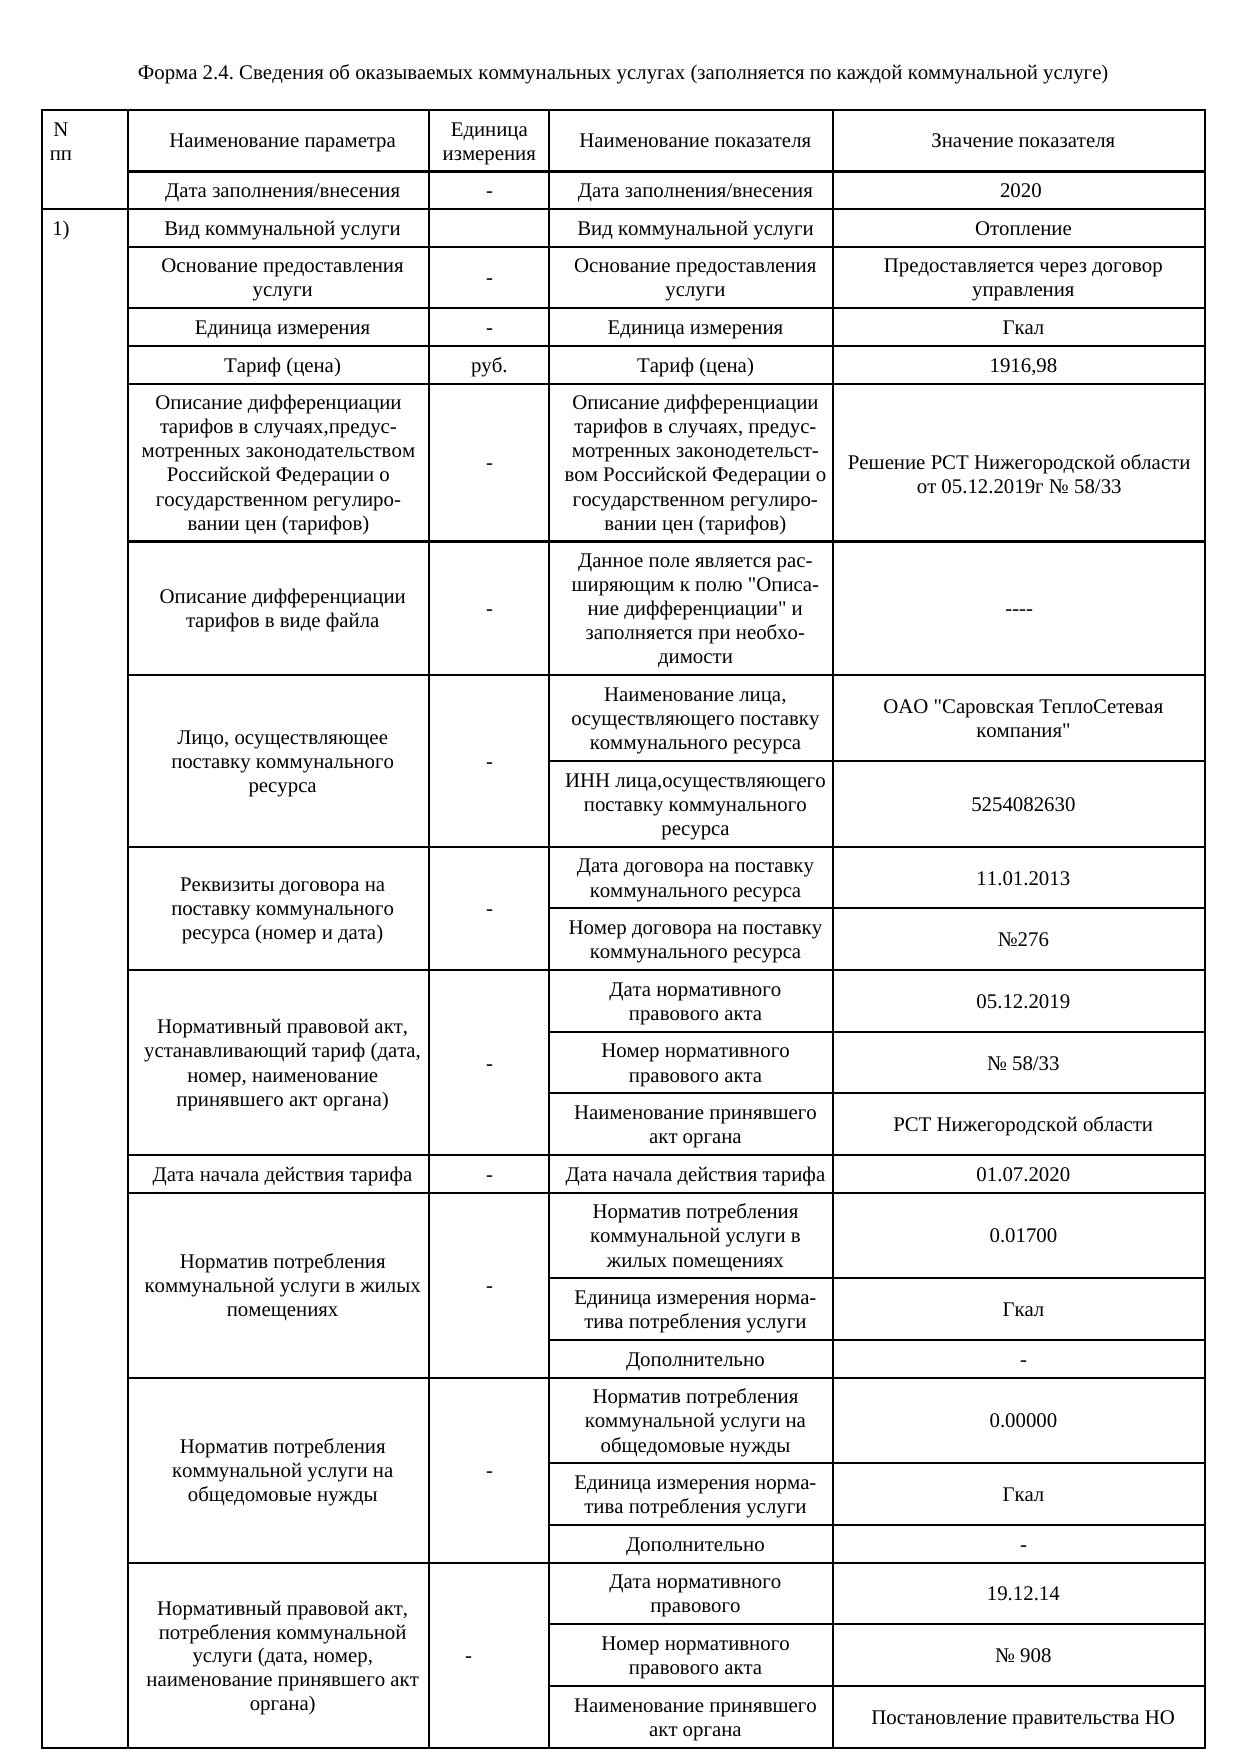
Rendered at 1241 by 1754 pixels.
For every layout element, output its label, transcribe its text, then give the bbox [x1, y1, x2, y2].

table_cell Гкал [834, 1464, 1204, 1524]
table_cell Тариф (цена) [550, 347, 832, 382]
table_cell 01.07.2020 [834, 1156, 1204, 1192]
table_cell 1) [43, 210, 127, 1747]
table_cell Нормативный правовой акт, потребления коммунальной услуги (дата, номер, наименование принявшего акт органа) [129, 1564, 428, 1747]
table_cell 0.01700 [834, 1194, 1204, 1277]
table_header Значение показателя [834, 111, 1204, 170]
table_cell 05.12.2019 [834, 971, 1204, 1031]
table_cell - [834, 1526, 1204, 1562]
table_cell Норматив потребления коммунальной услуги в жилых помещениях [550, 1194, 832, 1277]
table_cell Номер договора на поставку коммунального ресурса [550, 909, 832, 969]
table_cell - [430, 1564, 548, 1747]
table_cell Нормативный правовой акт, устанавливающий тариф (дата, номер, наименование принявшего акт органа) [129, 971, 428, 1154]
table_cell Наименование лица, осуществляющего поставку коммунального ресурса [550, 676, 832, 760]
table_cell - [430, 848, 548, 969]
table_cell Описание дифференциации тарифов в случаях, предус-мотренных законодетельст-вом Российской Федерации о государственном регулиро-вании цен (тарифов) [550, 385, 832, 540]
table_cell Норматив потребления коммунальной услуги на общедомовые нужды [129, 1379, 428, 1562]
table_cell - [430, 1156, 548, 1192]
table_cell - [430, 309, 548, 345]
table_cell Дата начала действия тарифа [129, 1156, 428, 1192]
table_cell Основание предоставления услуги [550, 248, 832, 307]
table_header Наименование параметра [129, 111, 428, 170]
table_cell Дата начала действия тарифа [550, 1156, 832, 1192]
table_cell Единица измерения [550, 309, 832, 345]
table_header N пп [43, 111, 127, 208]
table_cell [430, 210, 548, 246]
table_cell - [430, 543, 548, 674]
table_cell Номер нормативного правового акта [550, 1033, 832, 1092]
table_cell Решение РСТ Нижегородской области от 05.12.2019г № 58/33 [834, 385, 1204, 540]
table_cell Дополнительно [550, 1341, 832, 1377]
table_header Наименование показателя [550, 111, 832, 170]
table_cell Дата заполнения/внесения [550, 173, 832, 208]
table_header Единица измерения [430, 111, 548, 170]
table_cell - [430, 248, 548, 307]
text Форма 2.4. Сведения об оказываемых коммунальных услугах (заполняется по каждой коммунальной услуге) [42, 59, 1205, 84]
table_cell Дата заполнения/внесения [129, 173, 428, 208]
table_cell Основание предоставления услуги [129, 248, 428, 307]
table_cell Описание дифференциации тарифов в случаях,предус-мотренных законодательством Российской Федерации о государственном регулиро-вании цен (тарифов) [129, 385, 428, 540]
table_cell Постановление правительства НО [834, 1687, 1204, 1747]
table_cell Номер нормативного правового акта [550, 1625, 832, 1685]
table_cell Наименование принявшего акт органа [550, 1687, 832, 1747]
table_cell - [430, 971, 548, 1154]
table_cell Предоставляется через договор управления [834, 248, 1204, 307]
table_cell руб. [430, 347, 548, 382]
table_cell Гкал [834, 1279, 1204, 1339]
table_cell № 908 [834, 1625, 1204, 1685]
table_cell Тариф (цена) [129, 347, 428, 382]
table_cell 19.12.14 [834, 1564, 1204, 1623]
table_cell Реквизиты договора на поставку коммунального ресурса (номер и дата) [129, 848, 428, 969]
table_cell - [430, 1379, 548, 1562]
table_cell Вид коммунальной услуги [550, 210, 832, 246]
table_cell 2020 [834, 173, 1204, 208]
table_cell Дополнительно [550, 1526, 832, 1562]
table_cell ---- [834, 543, 1204, 674]
table_cell Отопление [834, 210, 1204, 246]
table_cell 1916,98 [834, 347, 1204, 382]
table_cell Вид коммунальной услуги [129, 210, 428, 246]
table_cell Дата нормативного правового акта [550, 971, 832, 1031]
table_cell Норматив потребления коммунальной услуги в жилых помещениях [129, 1194, 428, 1377]
table_cell ОАО "Саровская ТеплоСетевая компания" [834, 676, 1204, 760]
table_cell Лицо, осуществляющее поставку коммунального ресурса [129, 676, 428, 846]
table_cell Данное поле является рас-ширяющим к полю "Описа-ние дифференциации" и заполняется при необхо-димости [550, 543, 832, 674]
table_cell Гкал [834, 309, 1204, 345]
table_cell РСТ Нижегородской области [834, 1094, 1204, 1154]
table_cell Описание дифференциации тарифов в виде файла [129, 543, 428, 674]
table_cell - [430, 676, 548, 846]
table_cell 0.00000 [834, 1379, 1204, 1462]
table_cell Наименование принявшего акт органа [550, 1094, 832, 1154]
table_cell Единица измерения норма-тива потребления услуги [550, 1279, 832, 1339]
table_cell 11.01.2013 [834, 848, 1204, 907]
table_cell Дата нормативного правового [550, 1564, 832, 1623]
table_cell 5254082630 [834, 762, 1204, 846]
table_cell № 58/33 [834, 1033, 1204, 1092]
table_cell ИНН лица,осуществляющего поставку коммунального ресурса [550, 762, 832, 846]
table_cell Единица измерения норма-тива потребления услуги [550, 1464, 832, 1524]
table_cell Дата договора на поставку коммунального ресурса [550, 848, 832, 907]
table_cell Норматив потребления коммунальной услуги на общедомовые нужды [550, 1379, 832, 1462]
table_cell Единица измерения [129, 309, 428, 345]
table_cell - [834, 1341, 1204, 1377]
table_cell - [430, 385, 548, 540]
table_cell - [430, 173, 548, 208]
table_cell №276 [834, 909, 1204, 969]
table_cell - [430, 1194, 548, 1377]
